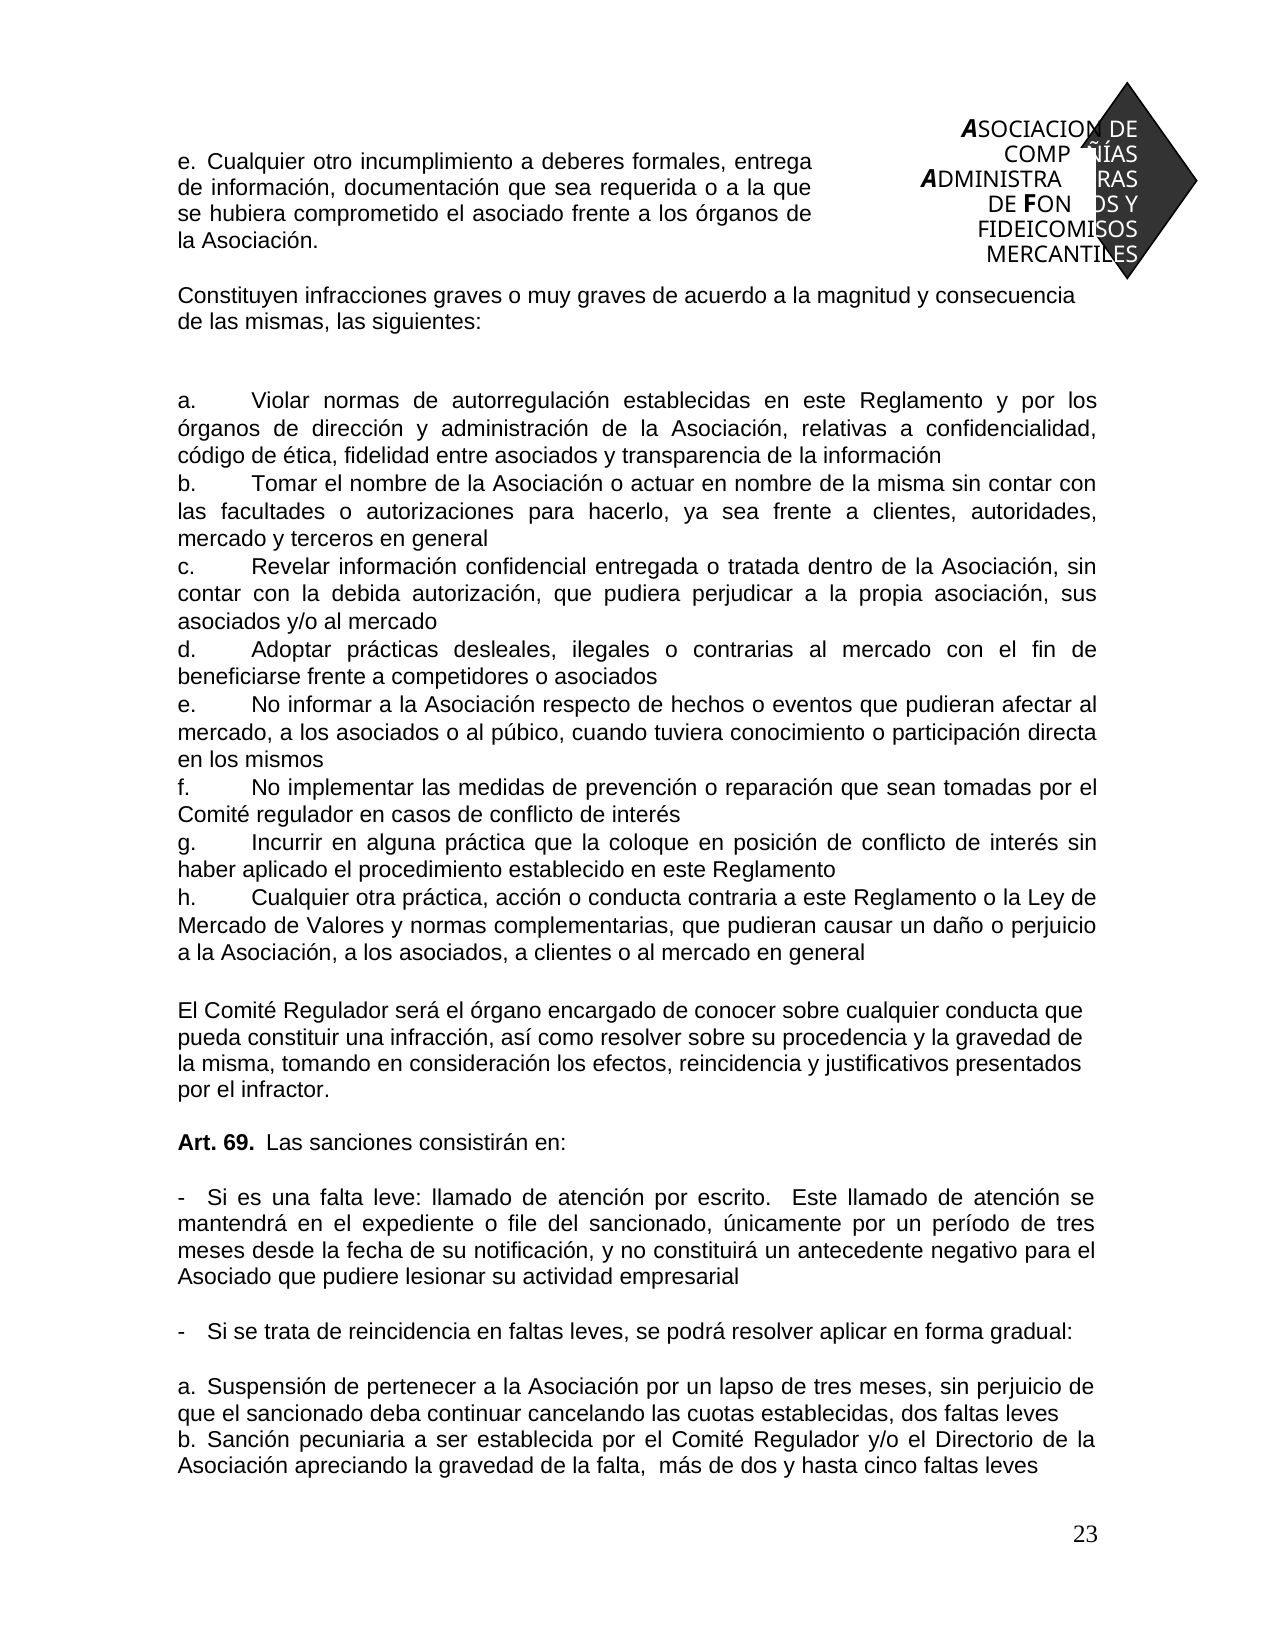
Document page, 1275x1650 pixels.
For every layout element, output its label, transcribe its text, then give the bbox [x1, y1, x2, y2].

list Las sanciones consistirán en: [177, 1129, 1096, 1155]
list Violar normas de autorregulación establecidas en este Reglamento y por los órganos de dirección y administración de la Asociación, relativas a confidencialidad, código de ética, fidelidad entre asociados y transparencia de la información [177, 387, 1098, 469]
list Revelar información confidencial entregada o tratada dentro de la Asociación, sin contar con la debida autorización, que pudiera perjudicar a la propia asociación, sus asociados y/o al mercado [177, 553, 1098, 634]
list Sanción pecuniaria a ser establecida por el Comité Regulador y/o el Directorio de la Asociación apreciando la gravedad de la falta, más de dos y hasta cinco faltas leves [177, 1426, 1096, 1479]
list Tomar el nombre de la Asociación o actuar en nombre de la misma sin contar con las facultades o autorizaciones para hacerlo, ya sea frente a clientes, autoridades, mercado y terceros en general [177, 470, 1098, 552]
list No informar a la Asociación respecto de hechos o eventos que pudieran afectar al mercado, a los asociados o al púbico, cuando tuviera conocimiento o participación directa en los mismos [177, 691, 1098, 772]
list Incurrir en alguna práctica que la coloque en posición de conflicto de interés sin haber aplicado el procedimiento establecido en este Reglamento [177, 829, 1098, 883]
list Si se trata de reincidencia en faltas leves, se podrá resolver aplicar en forma gradual: [177, 1318, 1096, 1344]
list El Comité Regulador será el órgano encargado de conocer sobre cualquier conducta que pueda constituir una infracción, así como resolver sobre su procedencia y la gravedad de la misma, tomando en consideración los efectos, reincidencia y justificativos presentados por el infractor. [177, 997, 1096, 1102]
list Si es una falta leve: llamado de atención por escrito. Este llamado de atención se mantendrá en el expediente o file del sancionado, únicamente por un período de tres meses desde la fecha de su notificación, y no constituirá un antecedente negativo para el Asociado que pudiere lesionar su actividad empresarial [177, 1184, 1096, 1289]
text Constituyen infracciones graves o muy graves de acuerdo a la magnitud y consecuencia de las mismas, las siguientes: [177, 282, 1096, 334]
list Suspensión de pertenecer a la Asociación por un lapso de tres meses, sin perjuicio de que el sancionado deba continuar cancelando las cuotas establecidas, dos faltas leves [177, 1373, 1096, 1426]
list Adoptar prácticas desleales, ilegales o contrarias al mercado con el fin de beneficiarse frente a competidores o asociados [177, 636, 1098, 689]
list Cualquier otro incumplimiento a deberes formales, entrega de información, documentación que sea requerida o a la que se hubiera comprometido el asociado frente a los órganos de la Asociación. [177, 148, 1096, 253]
list Cualquier otra práctica, acción o conducta contraria a este Reglamento o la Ley de Mercado de Valores y normas complementarias, que pudieran causar un daño o perjuicio a la Asociación, a los asociados, a clientes o al mercado en general [177, 884, 1098, 966]
list No implementar las medidas de prevención o reparación que sean tomadas por el Comité regulador en casos de conflicto de interés [177, 774, 1098, 828]
